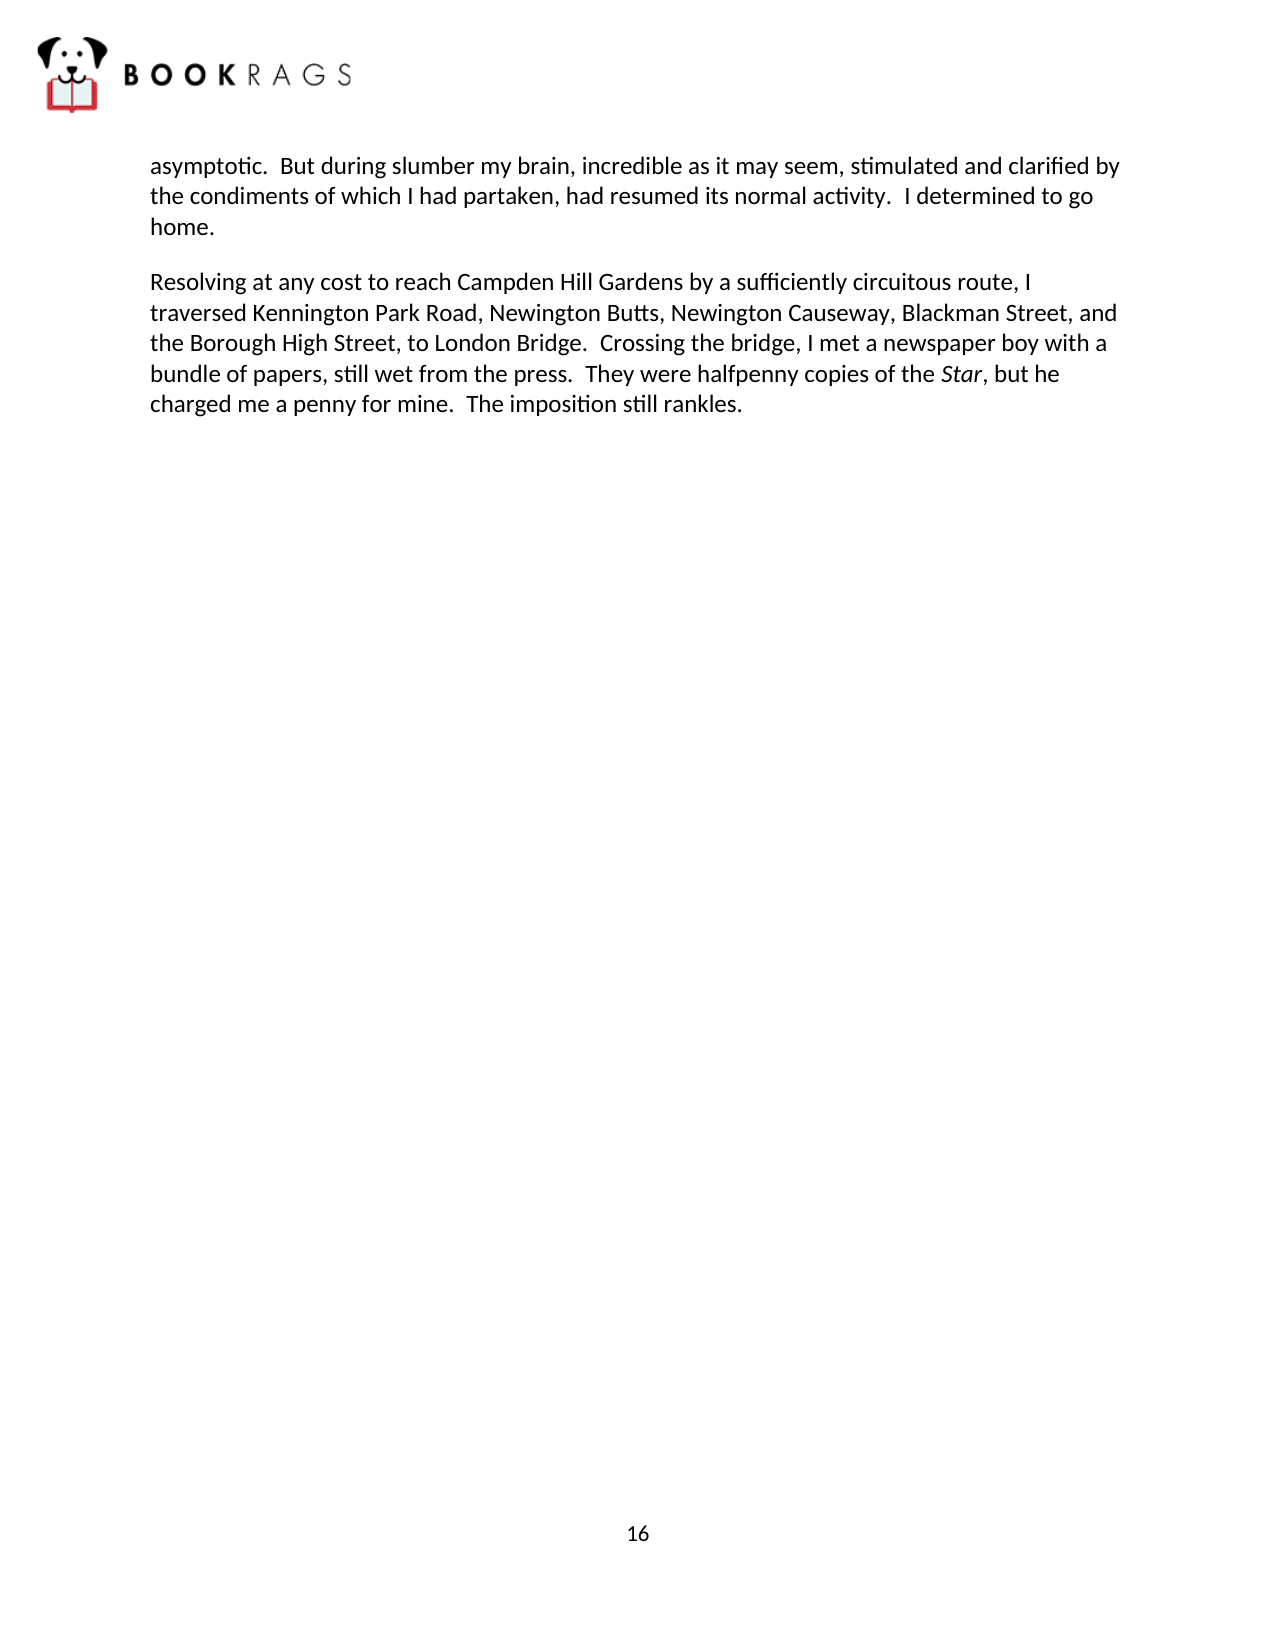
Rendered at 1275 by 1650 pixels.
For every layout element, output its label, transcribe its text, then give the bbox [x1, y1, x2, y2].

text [150, 150, 1125, 242]
picture [37, 37, 351, 113]
text Resolving at any cost to reach Campden Hill Gardens by a sufficiently circuitous route, I traversed Kennington Park Road, Newington Butts, Newington Causeway, Blackman Street, and the Borough High Street, to London Bridge. Crossing the bridge, I met a newspaper boy with a bundle of papers, still wet from the press. They were halfpenny copies of the Star, but he charged me a penny for mine. The imposition still rankles. [150, 267, 1125, 419]
